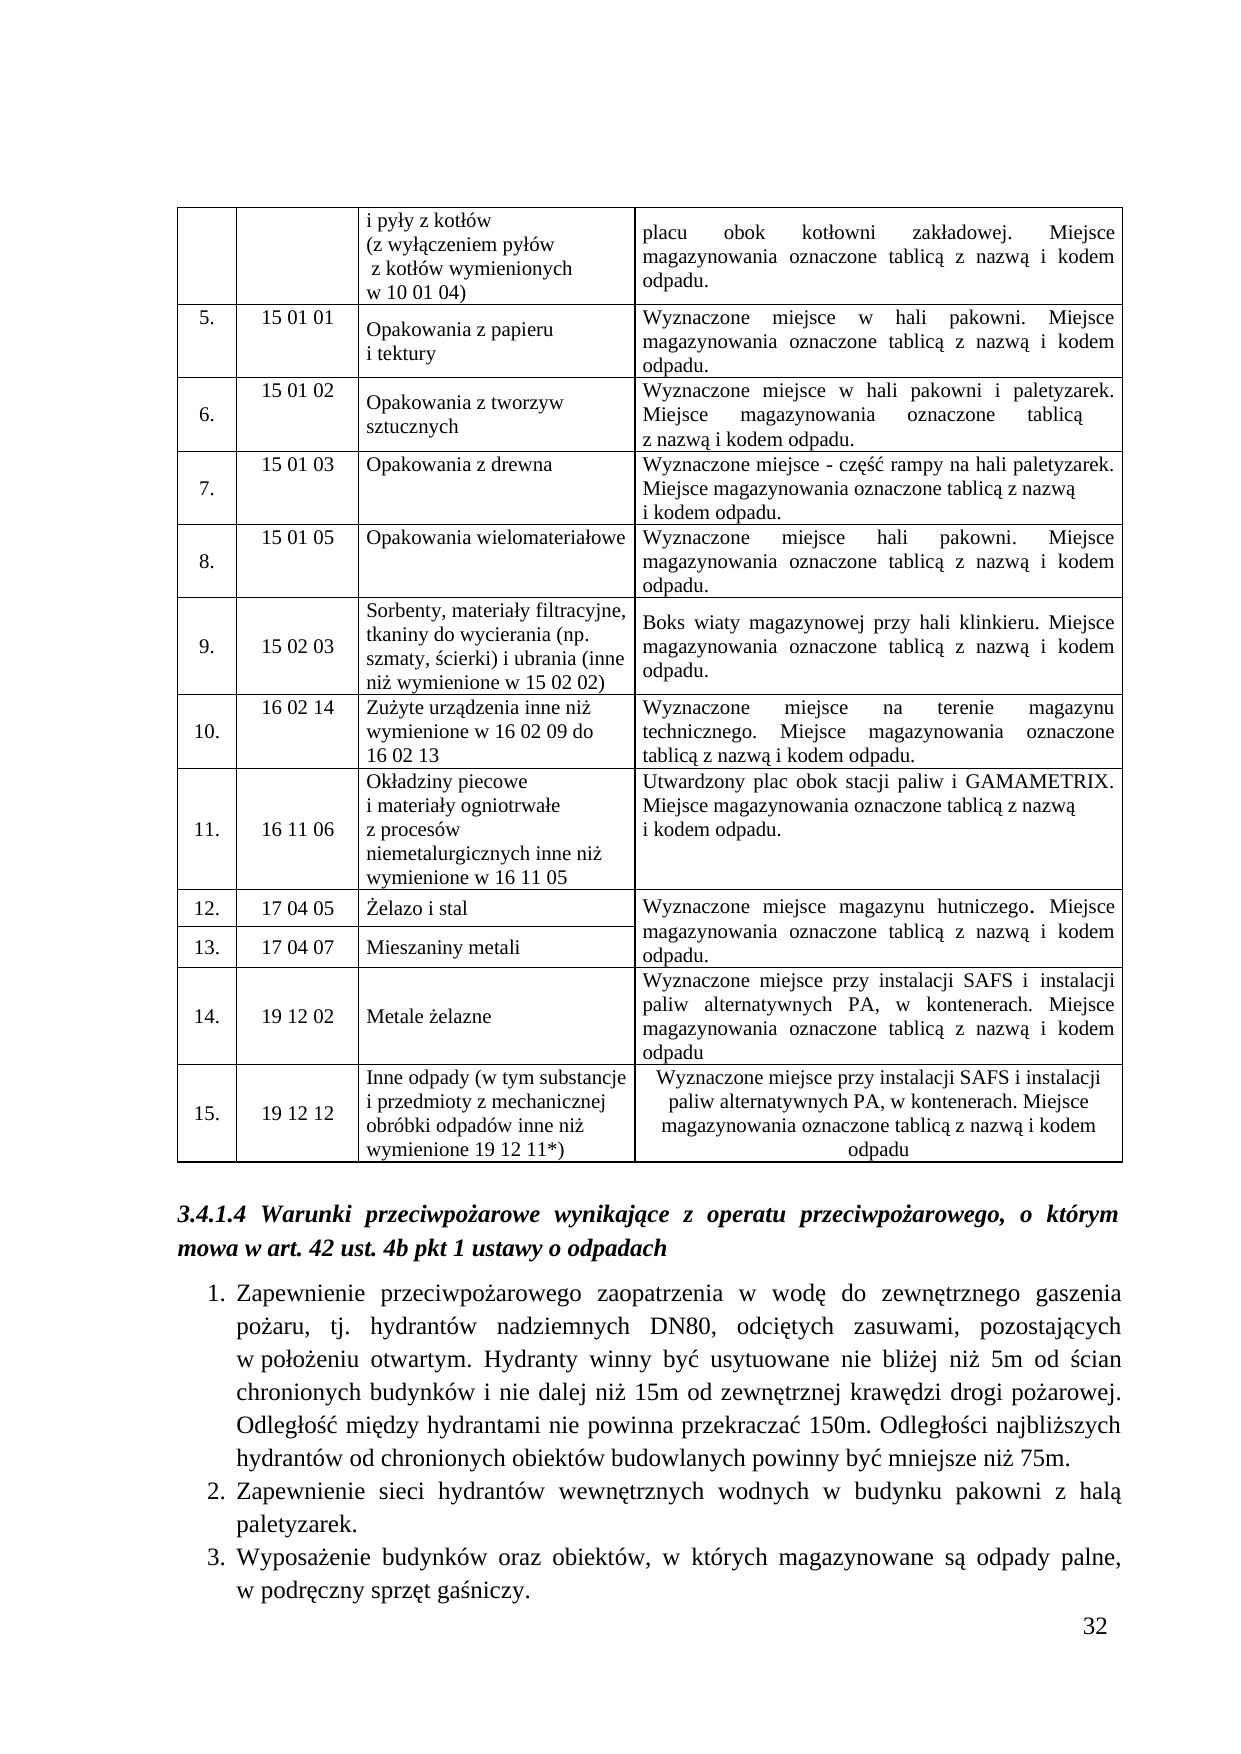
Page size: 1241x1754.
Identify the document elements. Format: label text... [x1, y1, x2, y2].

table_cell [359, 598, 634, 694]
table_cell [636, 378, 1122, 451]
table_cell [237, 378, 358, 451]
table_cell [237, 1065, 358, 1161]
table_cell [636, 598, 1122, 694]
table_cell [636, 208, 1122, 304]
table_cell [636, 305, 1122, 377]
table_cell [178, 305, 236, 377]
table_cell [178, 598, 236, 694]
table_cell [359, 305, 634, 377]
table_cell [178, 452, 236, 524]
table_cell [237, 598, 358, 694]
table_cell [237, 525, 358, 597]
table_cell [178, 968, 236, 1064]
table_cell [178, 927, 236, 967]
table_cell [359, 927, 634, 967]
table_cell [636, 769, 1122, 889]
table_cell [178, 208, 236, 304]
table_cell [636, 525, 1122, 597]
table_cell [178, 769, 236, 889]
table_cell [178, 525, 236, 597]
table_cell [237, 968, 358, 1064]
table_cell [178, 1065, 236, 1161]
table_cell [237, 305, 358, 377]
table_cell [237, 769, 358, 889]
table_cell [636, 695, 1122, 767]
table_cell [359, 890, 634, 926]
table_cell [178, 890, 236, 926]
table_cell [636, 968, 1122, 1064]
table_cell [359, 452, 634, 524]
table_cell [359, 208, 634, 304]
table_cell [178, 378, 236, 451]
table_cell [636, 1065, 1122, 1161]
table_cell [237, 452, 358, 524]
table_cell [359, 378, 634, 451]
list Zapewnienie przeciwpożarowego zaopatrzenia w wodę do zewnętrznego gaszenia pożaru, tj. hydrantów nadziemnych DN80, odciętych zasuwami, pozostających w położeniu otwartym. Hydranty winny być usytuowane nie bliżej niż 5m od ścian chronionych budynków i nie dalej niż 15m od zewnętrznej krawędzi drogi pożarowej. Odległość między hydrantami nie powinna przekraczać 150m. Odległości najbliższych hydrantów od chronionych obiektów budowlanych powinny być mniejsze niż 75m. [207, 1278, 1122, 1472]
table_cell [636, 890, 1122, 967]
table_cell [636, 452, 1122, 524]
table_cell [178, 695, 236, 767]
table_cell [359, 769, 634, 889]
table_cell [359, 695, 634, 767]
list Wyposażenie budynków oraz obiektów, w których magazynowane są odpady palne, w podręczny sprzęt gaśniczy. [207, 1542, 1122, 1604]
text 3.4.1.4 Warunki przeciwpożarowe wynikające z operatu przeciwpożarowego, o którym mowa w art. 42 ust. 4b pkt 1 ustawy o odpadach [177, 1199, 1122, 1261]
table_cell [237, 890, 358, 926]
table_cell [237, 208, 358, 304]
list Zapewnienie sieci hydrantów wewnętrznych wodnych w budynku pakowni z halą paletyzarek. [207, 1476, 1122, 1538]
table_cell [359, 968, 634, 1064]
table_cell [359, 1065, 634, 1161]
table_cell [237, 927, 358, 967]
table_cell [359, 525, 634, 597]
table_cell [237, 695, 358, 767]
